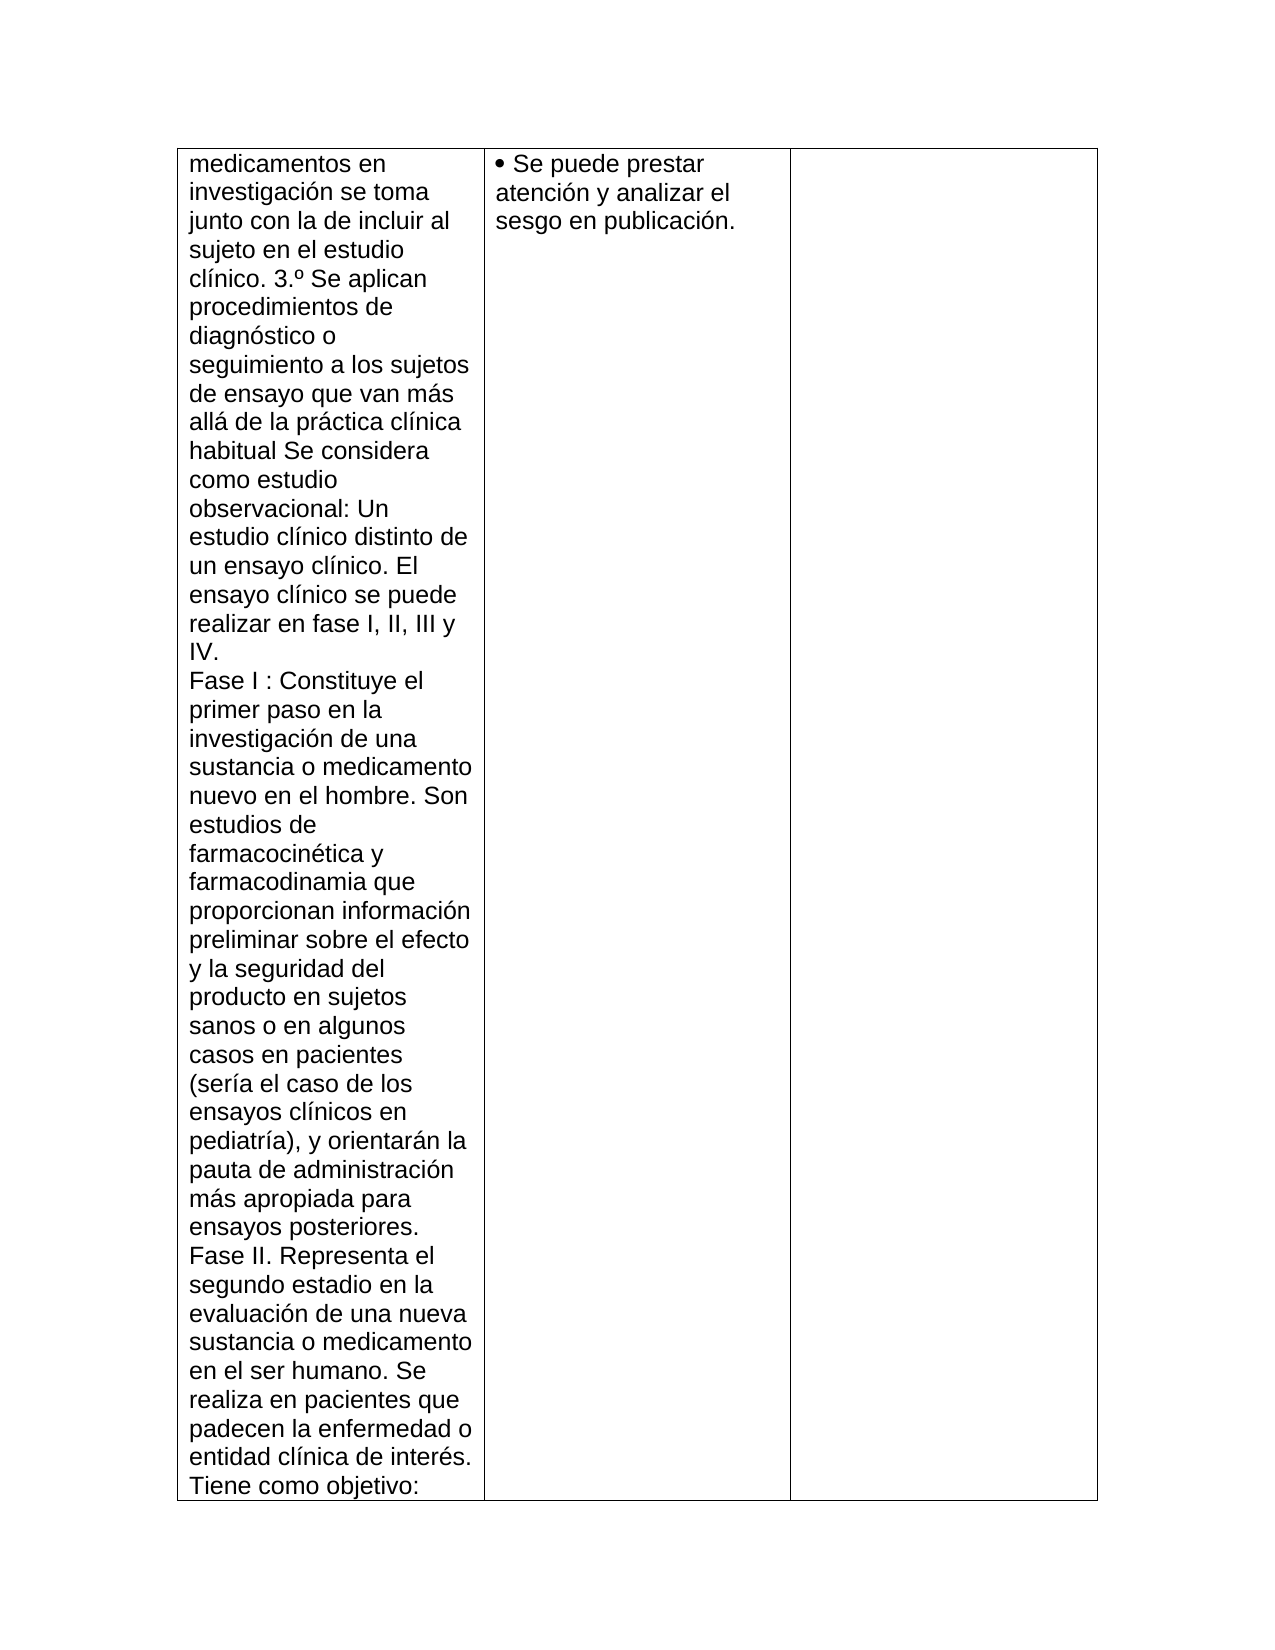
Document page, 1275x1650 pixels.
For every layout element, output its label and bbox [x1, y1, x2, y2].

table_cell [485, 149, 790, 1500]
table_cell [791, 149, 1097, 1500]
table_cell [178, 149, 484, 1500]
